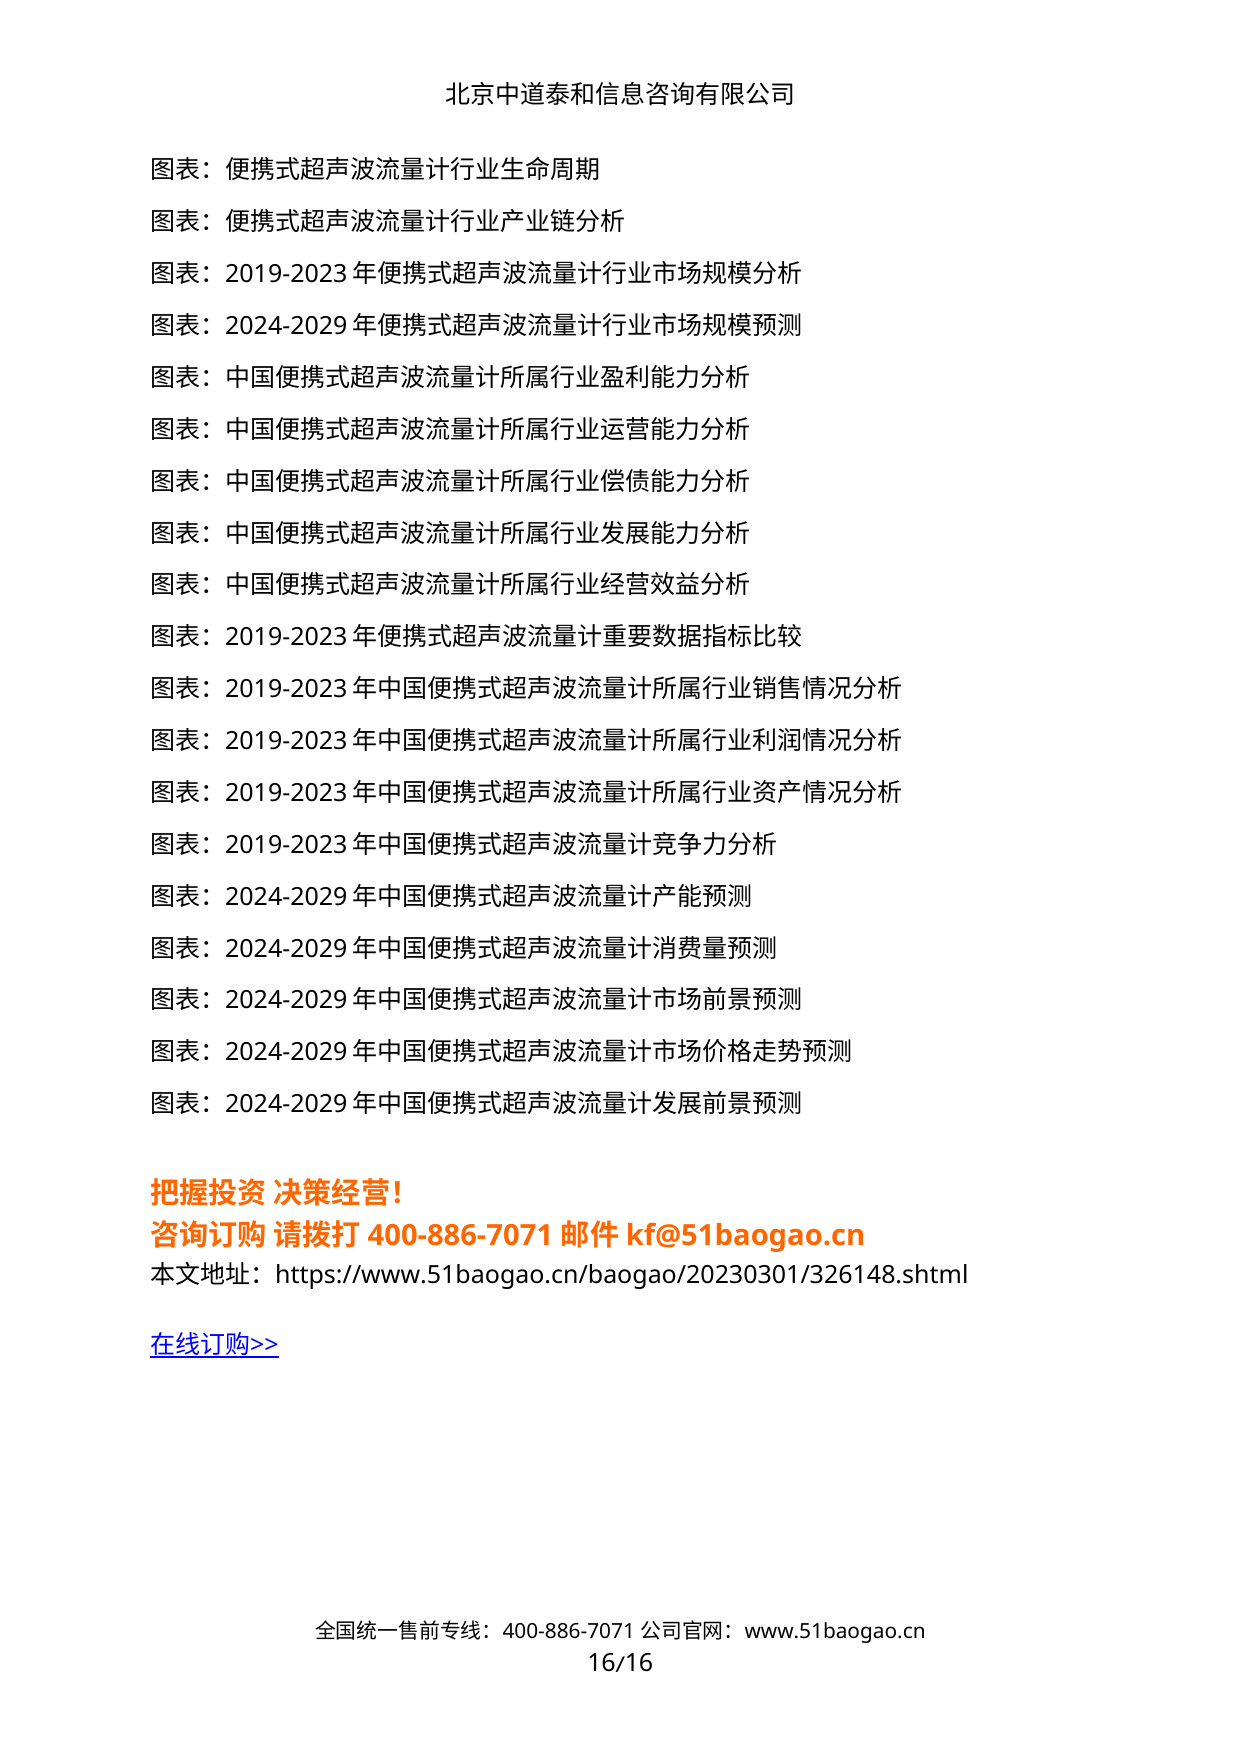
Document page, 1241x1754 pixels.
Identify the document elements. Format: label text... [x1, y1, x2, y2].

text 图表：2019-2023年便携式超声波流量计重要数据指标比较 [150, 617, 1090, 653]
text 把握投资 决策经营！咨询订购 请拨打 400-886-7071 邮件 kf@51baogao.cn本文地址：https://www.51baogao.cn/baogao/20230301/326148.shtml [150, 1136, 1090, 1291]
text 图表：中国便携式超声波流量计所属行业运营能力分析 [150, 409, 1090, 446]
text 图表：2024-2029年中国便携式超声波流量计消费量预测 [150, 928, 1090, 964]
text 图表：2024-2029年中国便携式超声波流量计发展前景预测 [150, 1084, 1090, 1120]
text 图表：2019-2023年中国便携式超声波流量计所属行业资产情况分析 [150, 772, 1090, 809]
text 图表：2019-2023年中国便携式超声波流量计所属行业销售情况分析 [150, 669, 1090, 705]
text 图表：2024-2029年中国便携式超声波流量计市场价格走势预测 [150, 1032, 1090, 1068]
text 图表：2019-2023年中国便携式超声波流量计竞争力分析 [150, 824, 1090, 861]
text 图表：2019-2023年便携式超声波流量计行业市场规模分析 [150, 254, 1090, 290]
text 图表：中国便携式超声波流量计所属行业发展能力分析 [150, 513, 1090, 549]
text 图表：中国便携式超声波流量计所属行业盈利能力分析 [150, 357, 1090, 394]
text 图表：便携式超声波流量计行业产业链分析 [150, 202, 1090, 238]
text 图表：便携式超声波流量计行业生命周期 [150, 150, 1090, 186]
text 在线订购>> [150, 1291, 1090, 1361]
text 图表：2024-2029年中国便携式超声波流量计产能预测 [150, 876, 1090, 912]
text 图表：2024-2029年中国便携式超声波流量计市场前景预测 [150, 980, 1090, 1016]
text 图表：中国便携式超声波流量计所属行业经营效益分析 [150, 565, 1090, 601]
text 图表：2024-2029年便携式超声波流量计行业市场规模预测 [150, 306, 1090, 342]
text 图表：中国便携式超声波流量计所属行业偿债能力分析 [150, 461, 1090, 497]
text 图表：2019-2023年中国便携式超声波流量计所属行业利润情况分析 [150, 721, 1090, 757]
